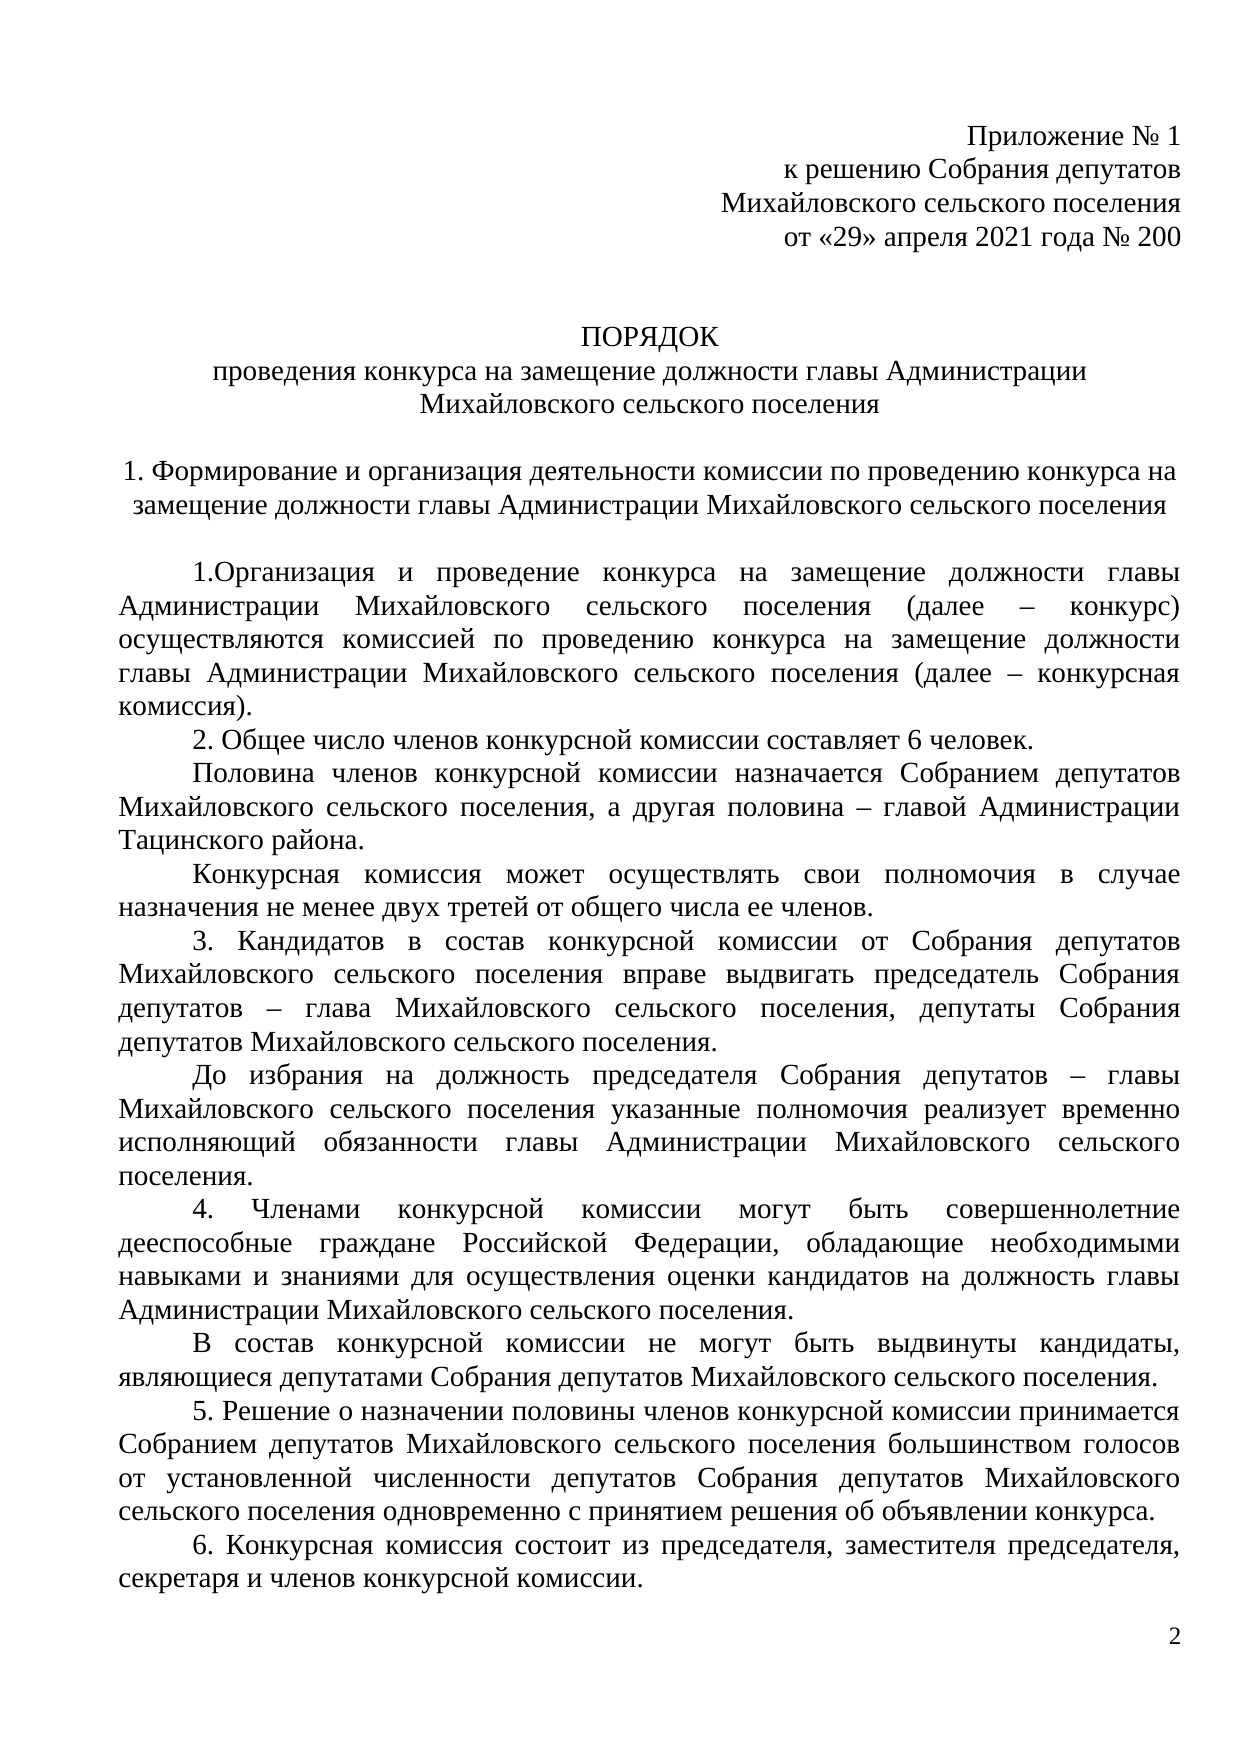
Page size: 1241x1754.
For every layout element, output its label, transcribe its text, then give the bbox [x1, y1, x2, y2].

text Конкурсная комиссия может осуществлять свои полномочия в случае назначения не менее двух третей от общего числа ее членов. [118, 856, 1181, 923]
text проведения конкурса на замещение должности главы Администрации Михайловского сельского поселения [118, 353, 1181, 420]
text ПОРЯДОК [118, 319, 1181, 353]
text к решению Собрания депутатов Михайловского сельского поселения [650, 152, 1181, 219]
text 3. Кандидатов в состав конкурсной комиссии от Собрания депутатов Михайловского сельского поселения вправе выдвигать председатель Собрания депутатов – глава Михайловского сельского поселения, депутаты Собрания депутатов Михайловского сельского поселения. [118, 923, 1181, 1057]
text 6. Конкурсная комиссия состоит из председателя, заместителя председателя, секретаря и членов конкурсной комиссии. [118, 1527, 1181, 1594]
text В состав конкурсной комиссии не могут быть выдвинуты кандидаты, являющиеся депутатами Собрания депутатов Михайловского сельского поселения. [118, 1326, 1181, 1393]
text 4. Членами конкурсной комиссии могут быть совершеннолетние дееспособные граждане Российской Федерации, обладающие необходимыми навыками и знаниями для осуществления оценки кандидатов на должность главы Администрации Михайловского сельского поселения. [118, 1191, 1181, 1326]
text 1. Формирование и организация деятельности комиссии по проведению конкурса на замещение должности главы Администрации Михайловского сельского поселения [118, 453, 1181, 521]
text 5. Решение о назначении половины членов конкурсной комиссии принимается Собранием депутатов Михайловского сельского поселения большинством голосов от установленной численности депутатов Собрания депутатов Михайловского сельского поселения одновременно с принятием решения об объявлении конкурса. [118, 1393, 1181, 1527]
text Половина членов конкурсной комиссии назначается Собранием депутатов Михайловского сельского поселения, а другая половина – главой Администрации Тацинского района. [118, 755, 1181, 856]
text До избрания на должность председателя Собрания депутатов – главы Михайловского сельского поселения указанные полномочия реализует временно исполняющий обязанности главы Администрации Михайловского сельского поселения. [118, 1057, 1181, 1191]
text Приложение № 1 [118, 118, 1181, 152]
text 2. Общее число членов конкурсной комиссии составляет 6 человек. [118, 722, 1181, 755]
text от «29» апреля 2021 года № 200 [650, 219, 1181, 252]
text 1.Организация и проведение конкурса на замещение должности главы Администрации Михайловского сельского поселения (далее – конкурс) осуществляются комиссией по проведению конкурса на замещение должности главы Администрации Михайловского сельского поселения (далее – конкурсная комиссия). [118, 554, 1181, 722]
